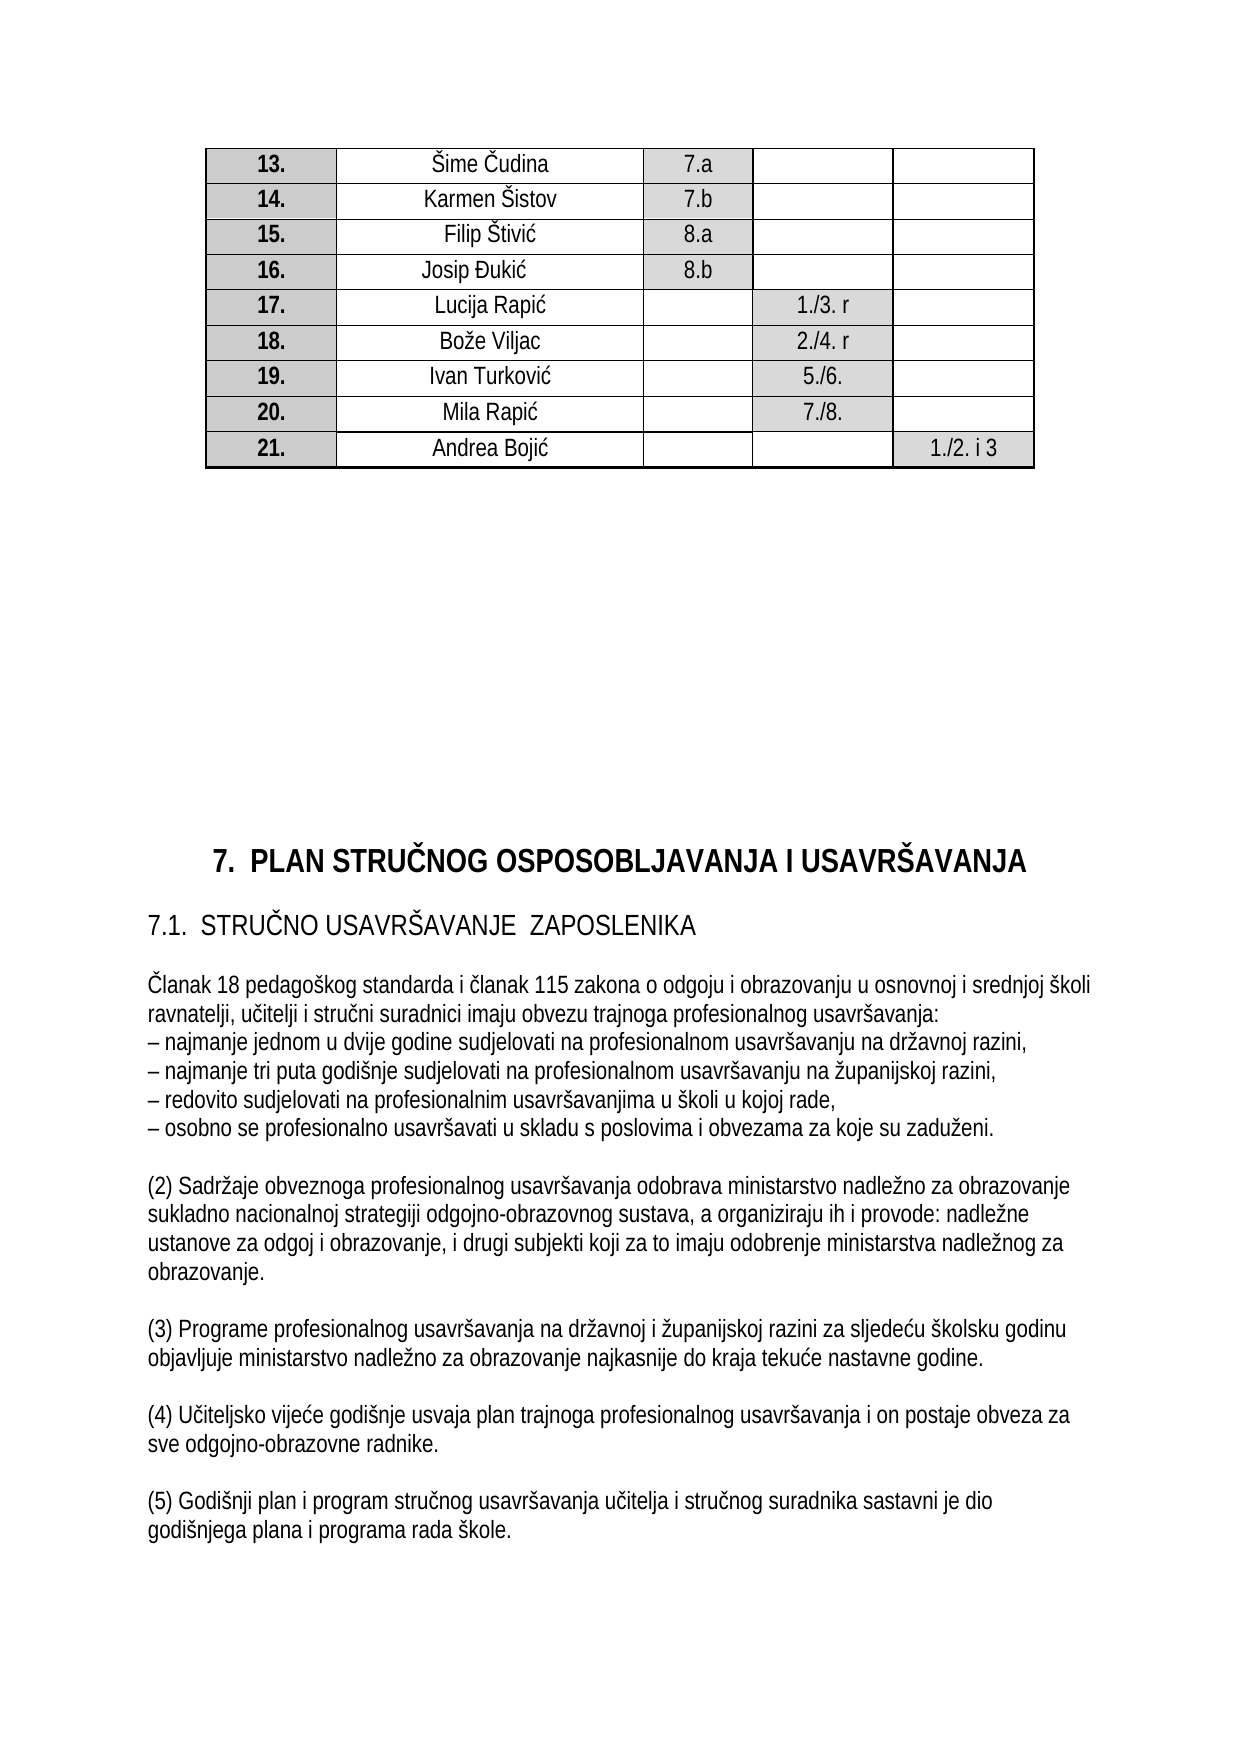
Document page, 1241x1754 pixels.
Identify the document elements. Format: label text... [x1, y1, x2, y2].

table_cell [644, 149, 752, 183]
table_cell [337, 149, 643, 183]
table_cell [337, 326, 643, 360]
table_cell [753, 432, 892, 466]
text (3) Programe profesionalnog usavršavanja na državnoj i županijskoj razini za sljedeću školsku godinu objavljuje ministarstvo nadležno za obrazovanje najkasnije do kraja tekuće nastavne godine. [147, 1314, 1093, 1400]
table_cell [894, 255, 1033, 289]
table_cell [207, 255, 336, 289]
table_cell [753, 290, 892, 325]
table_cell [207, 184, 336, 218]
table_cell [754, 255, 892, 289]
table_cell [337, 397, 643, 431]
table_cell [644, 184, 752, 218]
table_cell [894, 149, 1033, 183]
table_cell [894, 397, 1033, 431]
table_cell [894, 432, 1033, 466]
text Članak 18 pedagoškog standarda i članak 115 zakona o odgoju i obrazovanju u osnovnoj i srednjoj školi ravnatelji, učitelji i stručni suradnici imaju obvezu trajnoga profesionalnog usavršavanja: – najmanje jednom u dvije godine sudjelovati na profesionalnom usavršavanju na državnoj razini, – najmanje tri puta godišnje sudjelovati na profesionalnom usavršavanju na županijskoj razini, – redovito sudjelovati na profesionalnim usavršavanjima u školi u kojoj rade, – osobno se profesionalno usavršavati u skladu s poslovima i obvezama za koje su zaduženi. [147, 970, 1093, 1171]
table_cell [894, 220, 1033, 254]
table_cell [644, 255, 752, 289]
text (5) Godišnji plan i program stručnog usavršavanja učitelja i stručnog suradnika sastavni je dio godišnjega plana i programa rada škole. [147, 1486, 1093, 1572]
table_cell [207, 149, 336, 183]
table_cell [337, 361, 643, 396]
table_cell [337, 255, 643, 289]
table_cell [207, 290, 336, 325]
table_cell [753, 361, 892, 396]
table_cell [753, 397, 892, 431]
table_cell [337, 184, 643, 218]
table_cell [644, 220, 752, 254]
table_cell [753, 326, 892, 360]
text 7.1. STRUČNO USAVRŠAVANJE ZAPOSLENIKA [147, 908, 1093, 941]
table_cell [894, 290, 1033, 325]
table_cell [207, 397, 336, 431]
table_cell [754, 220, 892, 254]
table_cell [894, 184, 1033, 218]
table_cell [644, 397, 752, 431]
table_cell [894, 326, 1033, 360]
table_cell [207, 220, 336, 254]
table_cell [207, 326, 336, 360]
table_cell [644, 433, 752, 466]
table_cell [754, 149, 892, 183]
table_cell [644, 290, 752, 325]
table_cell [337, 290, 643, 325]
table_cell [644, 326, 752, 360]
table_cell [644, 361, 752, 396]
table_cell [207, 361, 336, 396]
text 7. PLAN STRUČNOG OSPOSOBLJAVANJA I USAVRŠAVANJA [147, 841, 1093, 879]
text (4) Učiteljsko vijeće godišnje usvaja plan trajnoga profesionalnog usavršavanja i on postaje obveza za sve odgojno-obrazovne radnike. [147, 1400, 1093, 1486]
text (2) Sadržaje obveznoga profesionalnog usavršavanja odobrava ministarstvo nadležno za obrazovanje sukladno nacionalnoj strategiji odgojno-obrazovnog sustava, a organiziraju ih i provode: nadležne ustanove za odgoj i obrazovanje, i drugi subjekti koji za to imaju odobrenje ministarstva nadležnog za obrazovanje. [147, 1171, 1093, 1314]
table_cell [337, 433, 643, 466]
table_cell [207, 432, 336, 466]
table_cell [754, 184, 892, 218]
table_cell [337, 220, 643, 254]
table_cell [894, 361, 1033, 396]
